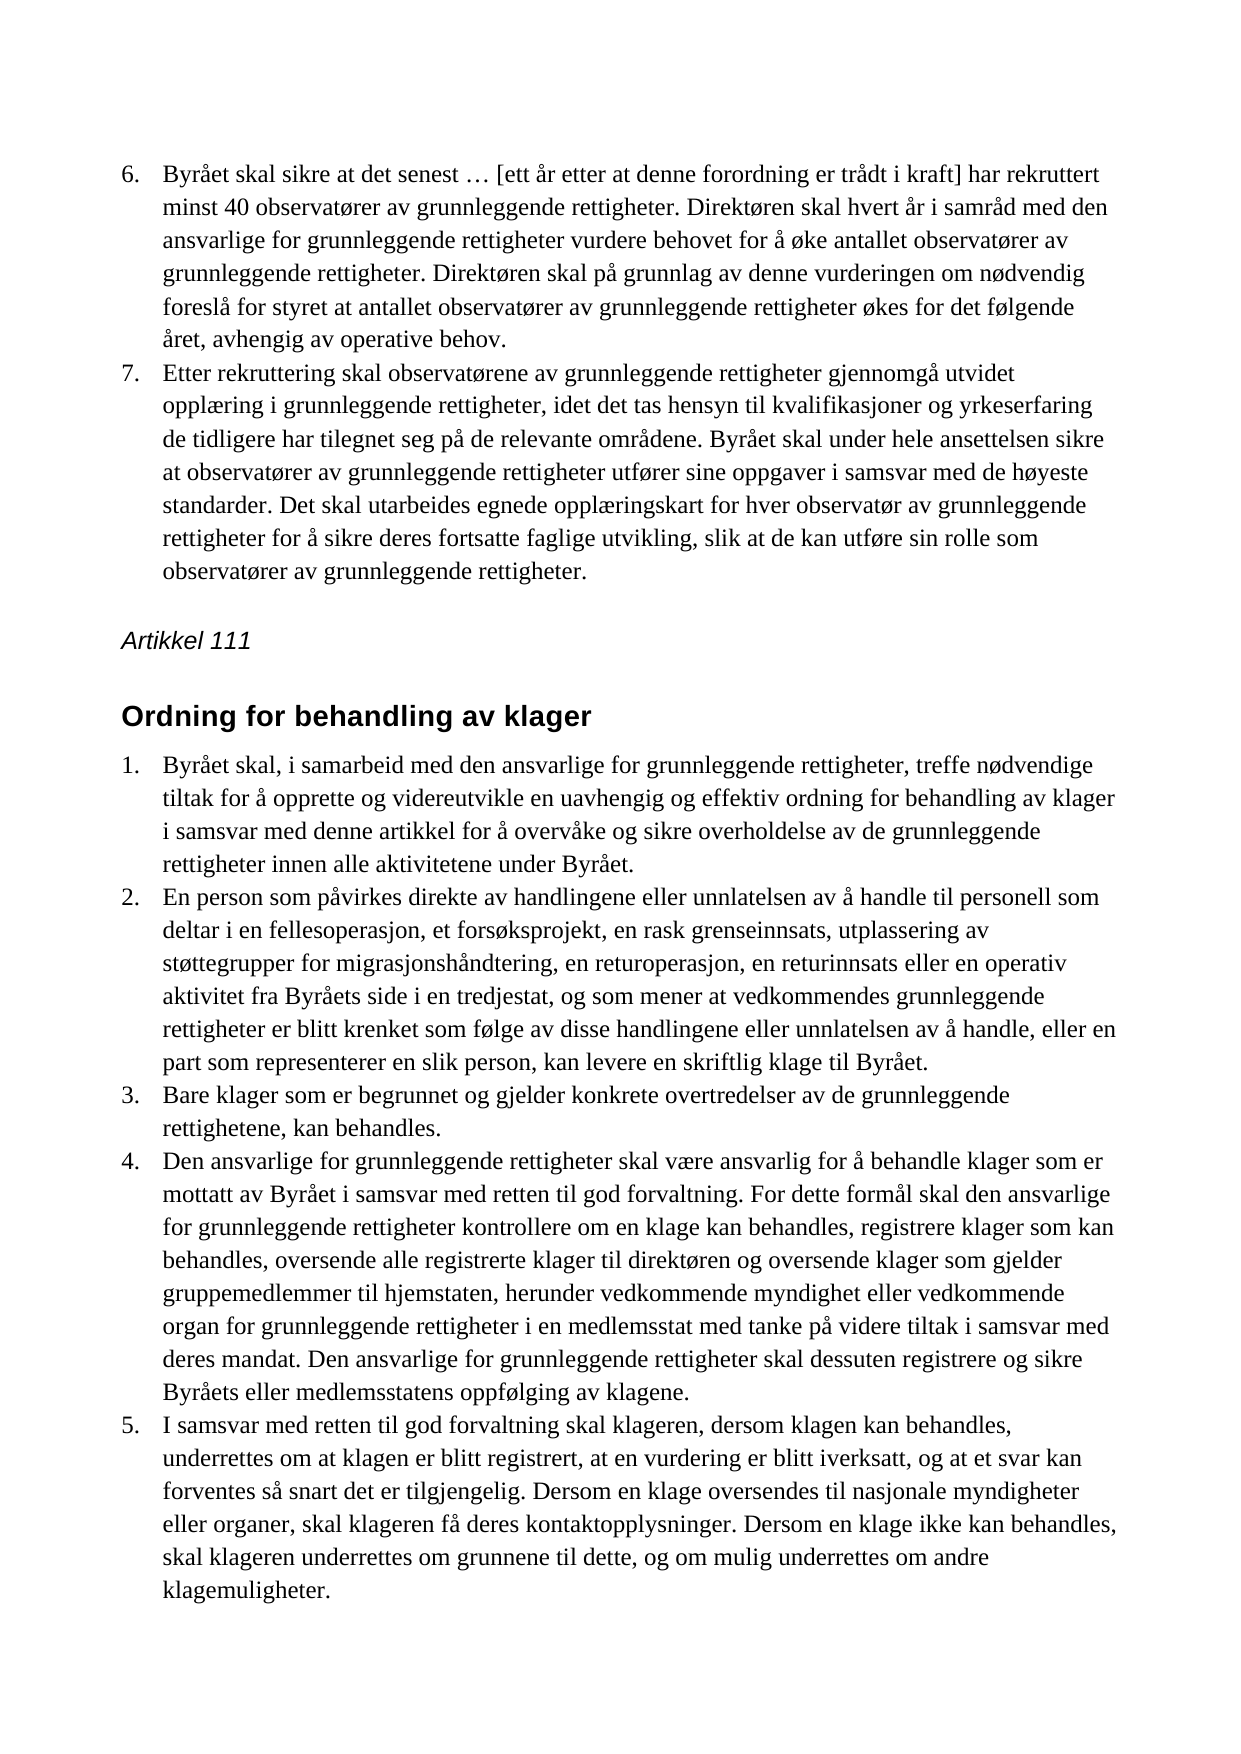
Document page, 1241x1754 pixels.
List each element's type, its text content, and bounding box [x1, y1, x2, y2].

list 1. Byrået skal, i samarbeid med den ansvarlige for grunnleggende rettigheter, treffe nødvendige tiltak for å opprette og videreutvikle en uavhengig og effektiv ordning for behandling av klager i samsvar med denne artikkel for å overvåke og sikre overholdelse av de grunnleggende rettigheter innen alle aktivitetene under Byrået. [121, 750, 1119, 878]
list 6. Byrået skal sikre at det senest … [ett år etter at denne forordning er trådt i kraft] har rekruttert minst 40 observatører av grunnleggende rettigheter. Direktøren skal hvert år i samråd med den ansvarlige for grunnleggende rettigheter vurdere behovet for å øke antallet observatører av grunnleggende rettigheter. Direktøren skal på grunnlag av denne vurderingen om nødvendig foreslå for styret at antallet observatører av grunnleggende rettigheter økes for det følgende året, avhengig av operative behov. [121, 159, 1119, 353]
list 7. Etter rekruttering skal observatørene av grunnleggende rettigheter gjennomgå utvidet opplæring i grunnleggende rettigheter, idet det tas hensyn til kvalifikasjoner og yrkeserfaring de tidligere har tilegnet seg på de relevante områdene. Byrået skal under hele ansettelsen sikre at observatører av grunnleggende rettigheter utfører sine oppgaver i samsvar med de høyeste standarder. Det skal utarbeides egnede opplæringskart for hver observatør av grunnleggende rettigheter for å sikre deres fortsatte faglige utvikling, slik at de kan utføre sin rolle som observatører av grunnleggende rettigheter. [121, 358, 1119, 584]
list 5. I samsvar med retten til god forvaltning skal klageren, dersom klagen kan behandles, underrettes om at klagen er blitt registrert, at en vurdering er blitt iverksatt, og at et svar kan forventes så snart det er tilgjengelig. Dersom en klage oversendes til nasjonale myndigheter eller organer, skal klageren få deres kontaktopplysninger. Dersom en klage ikke kan behandles, skal klageren underrettes om grunnene til dette, og om mulig underrettes om andre klagemuligheter. [121, 1410, 1119, 1604]
list 4. Den ansvarlige for grunnleggende rettigheter skal være ansvarlig for å behandle klager som er mottatt av Byrået i samsvar med retten til god forvaltning. For dette formål skal den ansvarlige for grunnleggende rettigheter kontrollere om en klage kan behandles, registrere klager som kan behandles, oversende alle registrerte klager til direktøren og oversende klager som gjelder gruppemedlemmer til hjemstaten, herunder vedkommende myndighet eller vedkommende organ for grunnleggende rettigheter i en medlemsstat med tanke på videre tiltak i samsvar med deres mandat. Den ansvarlige for grunnleggende rettigheter skal dessuten registrere og sikre Byråets eller medlemsstatens oppfølging av klagene. [121, 1146, 1119, 1406]
subtitle Ordning for behandling av klager [121, 699, 1119, 732]
text Artikkel 111 [121, 626, 1119, 655]
list 3. Bare klager som er begrunnet og gjelder konkrete overtredelser av de grunnleggende rettighetene, kan behandles. [121, 1080, 1119, 1142]
list 2. En person som påvirkes direkte av handlingene eller unnlatelsen av å handle til personell som deltar i en fellesoperasjon, et forsøksprojekt, en rask grenseinnsats, utplassering av støttegrupper for migrasjonshåndtering, en returoperasjon, en returinnsats eller en operativ aktivitet fra Byråets side i en tredjestat, og som mener at vedkommendes grunnleggende rettigheter er blitt krenket som følge av disse handlingene eller unnlatelsen av å handle, eller en part som representerer en slik person, kan levere en skriftlig klage til Byrået. [121, 882, 1119, 1076]
